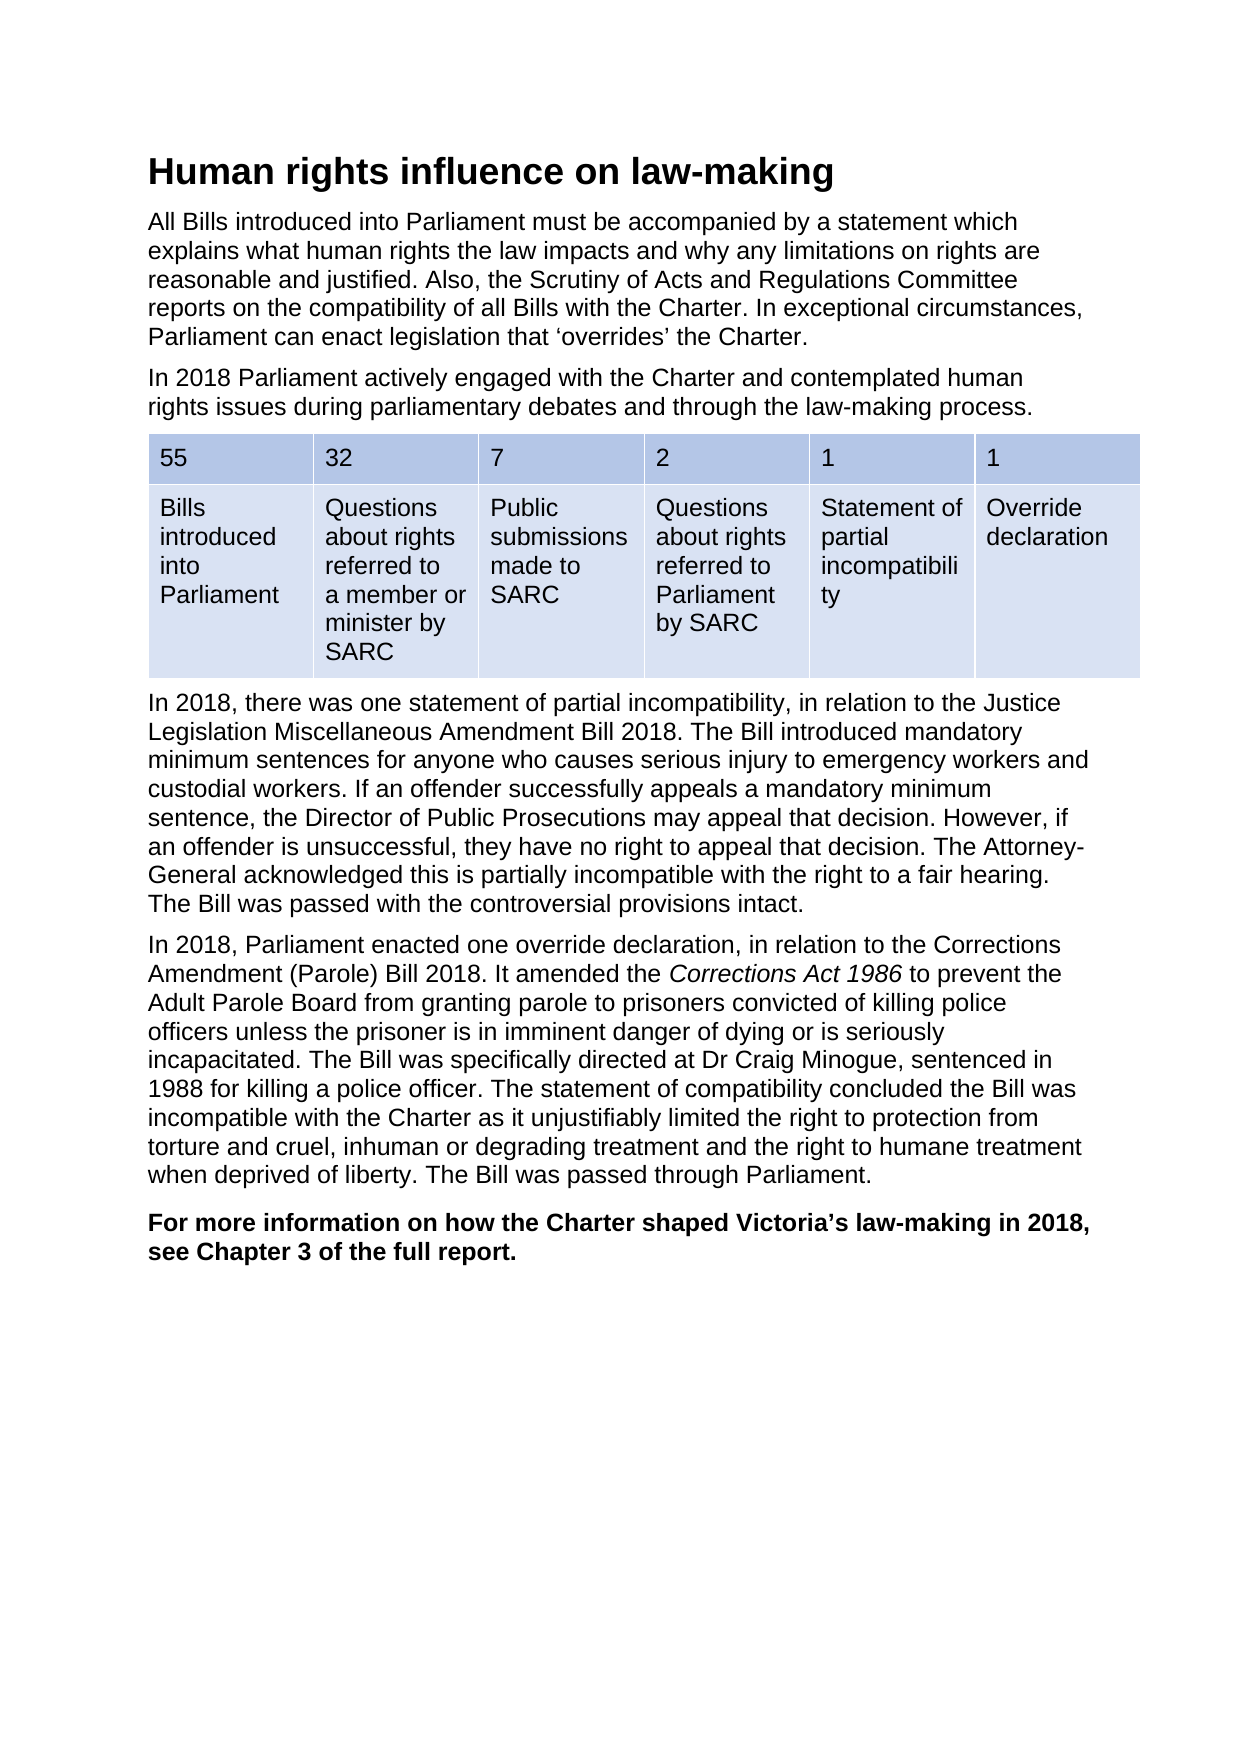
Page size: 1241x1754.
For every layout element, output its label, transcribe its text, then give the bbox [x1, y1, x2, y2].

text In 2018, Parliament enacted one override declaration, in relation to the Corrections Amendment (Parole) Bill 2018. It amended the Corrections Act 1986 to prevent the Adult Parole Board from granting parole to prisoners convicted of killing police officers unless the prisoner is in imminent danger of dying or is seriously incapacitated. The Bill was specifically directed at Dr Craig Minogue, sentenced in 1988 for killing a police officer. The statement of compatibility concluded the Bill was incompatible with the Charter as it unjustifiably limited the right to protection from torture and cruel, inhuman or degrading treatment and the right to humane treatment when deprived of liberty. The Bill was passed through Parliament. [148, 930, 1092, 1189]
table_cell Override declaration [976, 485, 1140, 678]
table_cell Statement of partial incompatibility [810, 485, 974, 678]
table_header 7 [479, 434, 644, 484]
text In 2018 Parliament actively engaged with the Charter and contemplated human rights issues during parliamentary debates and through the law-making process. [148, 363, 1092, 421]
subtitle Human rights influence on law-making [148, 149, 1092, 192]
table_header 2 [645, 434, 809, 484]
subtitle For more information on how the Charter shaped Victoria’s law-making in 2018, see Chapter 3 of the full report. [148, 1208, 1092, 1265]
table_header 1 [976, 434, 1140, 484]
table_cell Bills introduced into Parliament [149, 485, 313, 678]
text In 2018, there was one statement of partial incompatibility, in relation to the Justice Legislation Miscellaneous Amendment Bill 2018. The Bill introduced mandatory minimum sentences for anyone who causes serious injury to emergency workers and custodial workers. If an offender successfully appeals a mandatory minimum sentence, the Director of Public Prosecutions may appeal that decision. However, if an offender is unsuccessful, they have no right to appeal that decision. The Attorney-General acknowledged this is partially incompatible with the right to a fair hearing. The Bill was passed with the controversial provisions intact. [148, 688, 1092, 918]
table_header 55 [149, 434, 313, 484]
table_cell Public submissions made to SARC [479, 485, 644, 678]
table_cell Questions about rights referred to a member or minister by SARC [314, 485, 478, 678]
table_cell Questions about rights referred to Parliament by SARC [645, 485, 809, 678]
table_header 1 [810, 434, 974, 484]
text All Bills introduced into Parliament must be accompanied by a statement which explains what human rights the law impacts and why any limitations on rights are reasonable and justified. Also, the Scrutiny of Acts and Regulations Committee reports on the compatibility of all Bills with the Charter. In exceptional circumstances, Parliament can enact legislation that ‘overrides’ the Charter. [148, 207, 1092, 351]
table_header 32 [314, 434, 478, 484]
